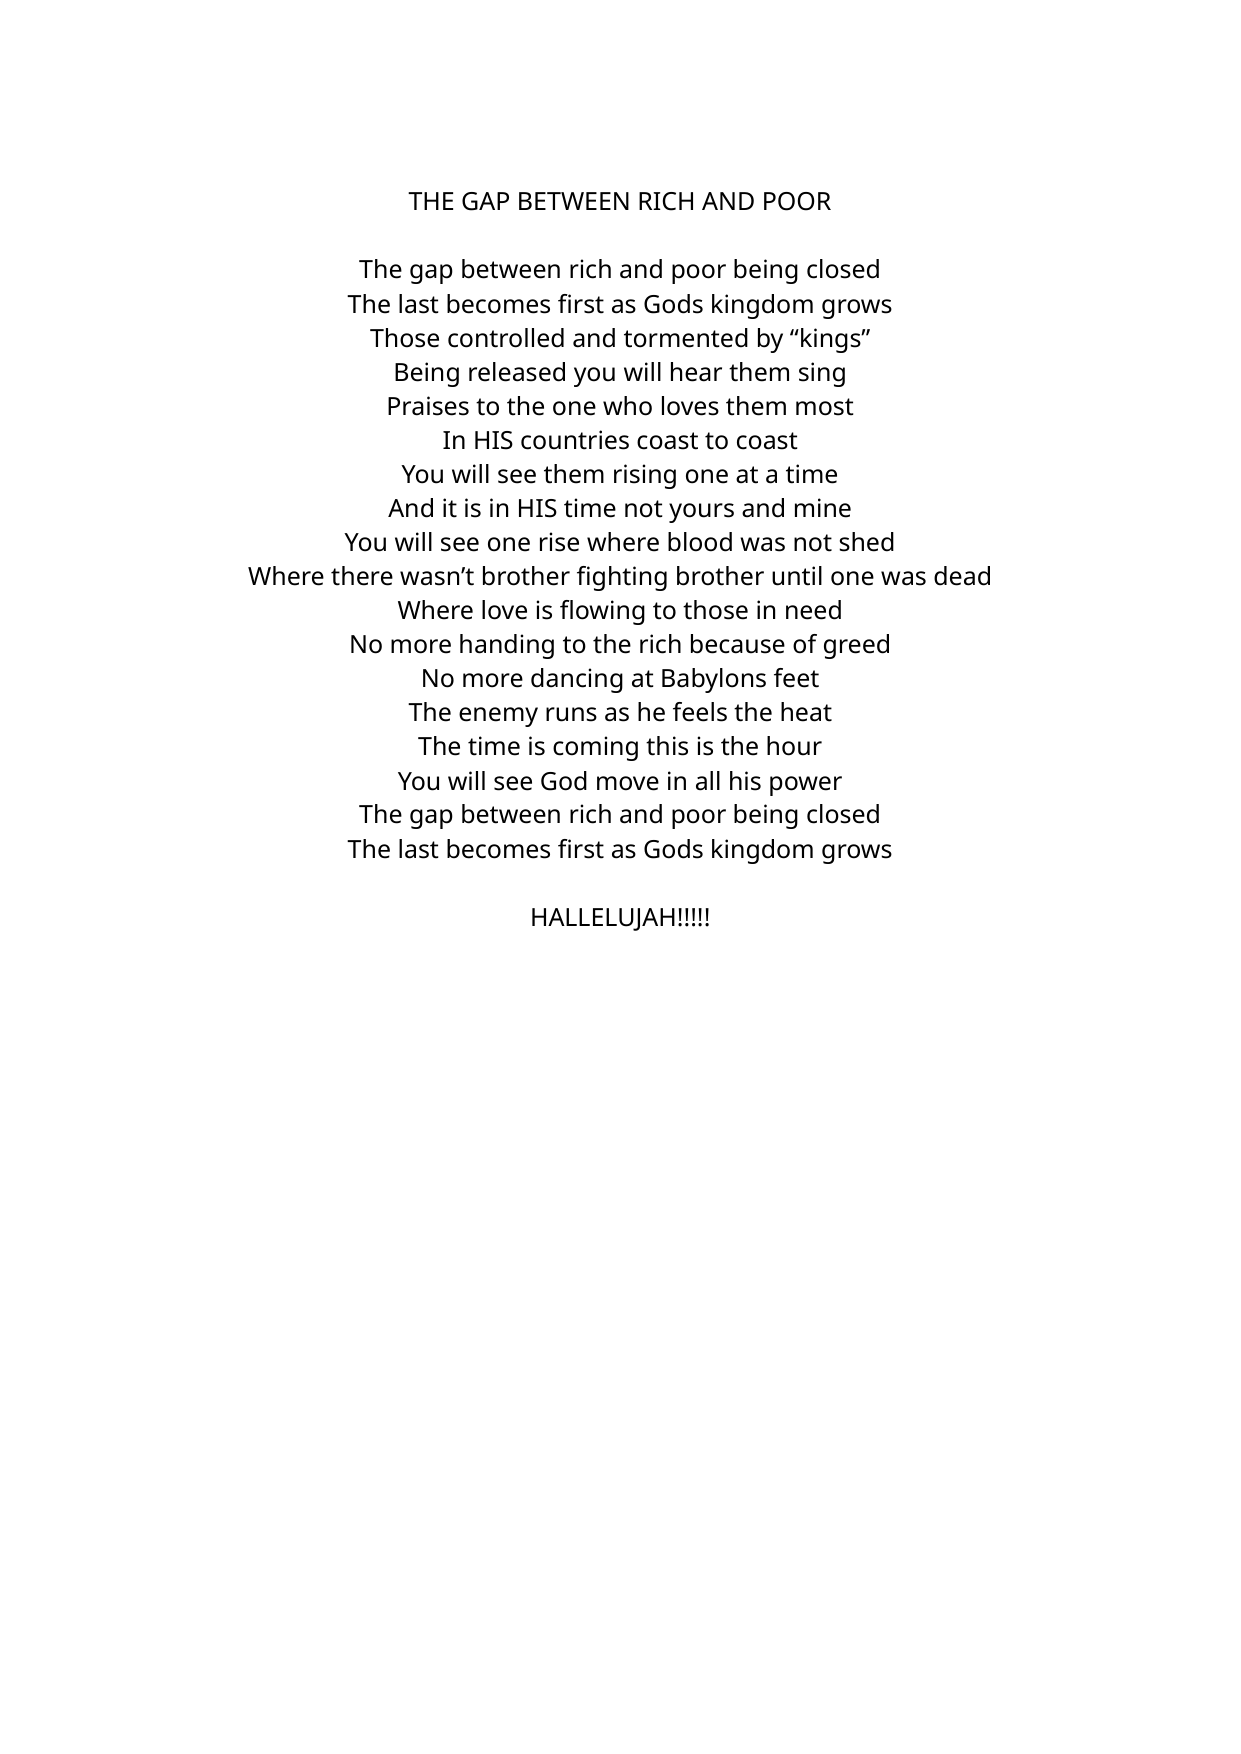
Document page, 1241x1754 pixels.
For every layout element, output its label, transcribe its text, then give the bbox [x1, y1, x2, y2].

text The time is coming this is the hour [150, 729, 1090, 763]
text Praises to the one who loves them most [150, 388, 1090, 422]
text Where there wasn’t brother fighting brother until one was dead [150, 559, 1090, 593]
text In HIS countries coast to coast [150, 422, 1090, 457]
title THE GAP BETWEEN RICH AND POOR [150, 184, 1090, 218]
text The gap between rich and poor being closed [150, 252, 1090, 286]
text And it is in HIS time not yours and mine [150, 491, 1090, 525]
text No more handing to the rich because of greed [150, 627, 1090, 661]
text Those controlled and tormented by “kings” [150, 320, 1090, 354]
text HALLELUJAH!!!!! [150, 899, 1090, 933]
text The last becomes first as Gods kingdom grows [150, 831, 1090, 865]
text Where love is flowing to those in need [150, 593, 1090, 627]
text Being released you will hear them sing [150, 354, 1090, 388]
text The enemy runs as he feels the heat [150, 695, 1090, 729]
text The gap between rich and poor being closed [150, 797, 1090, 831]
text No more dancing at Babylons feet [150, 661, 1090, 695]
text You will see them rising one at a time [150, 457, 1090, 491]
text You will see God move in all his power [150, 763, 1090, 797]
text The last becomes first as Gods kingdom grows [150, 286, 1090, 320]
text You will see one rise where blood was not shed [150, 525, 1090, 559]
